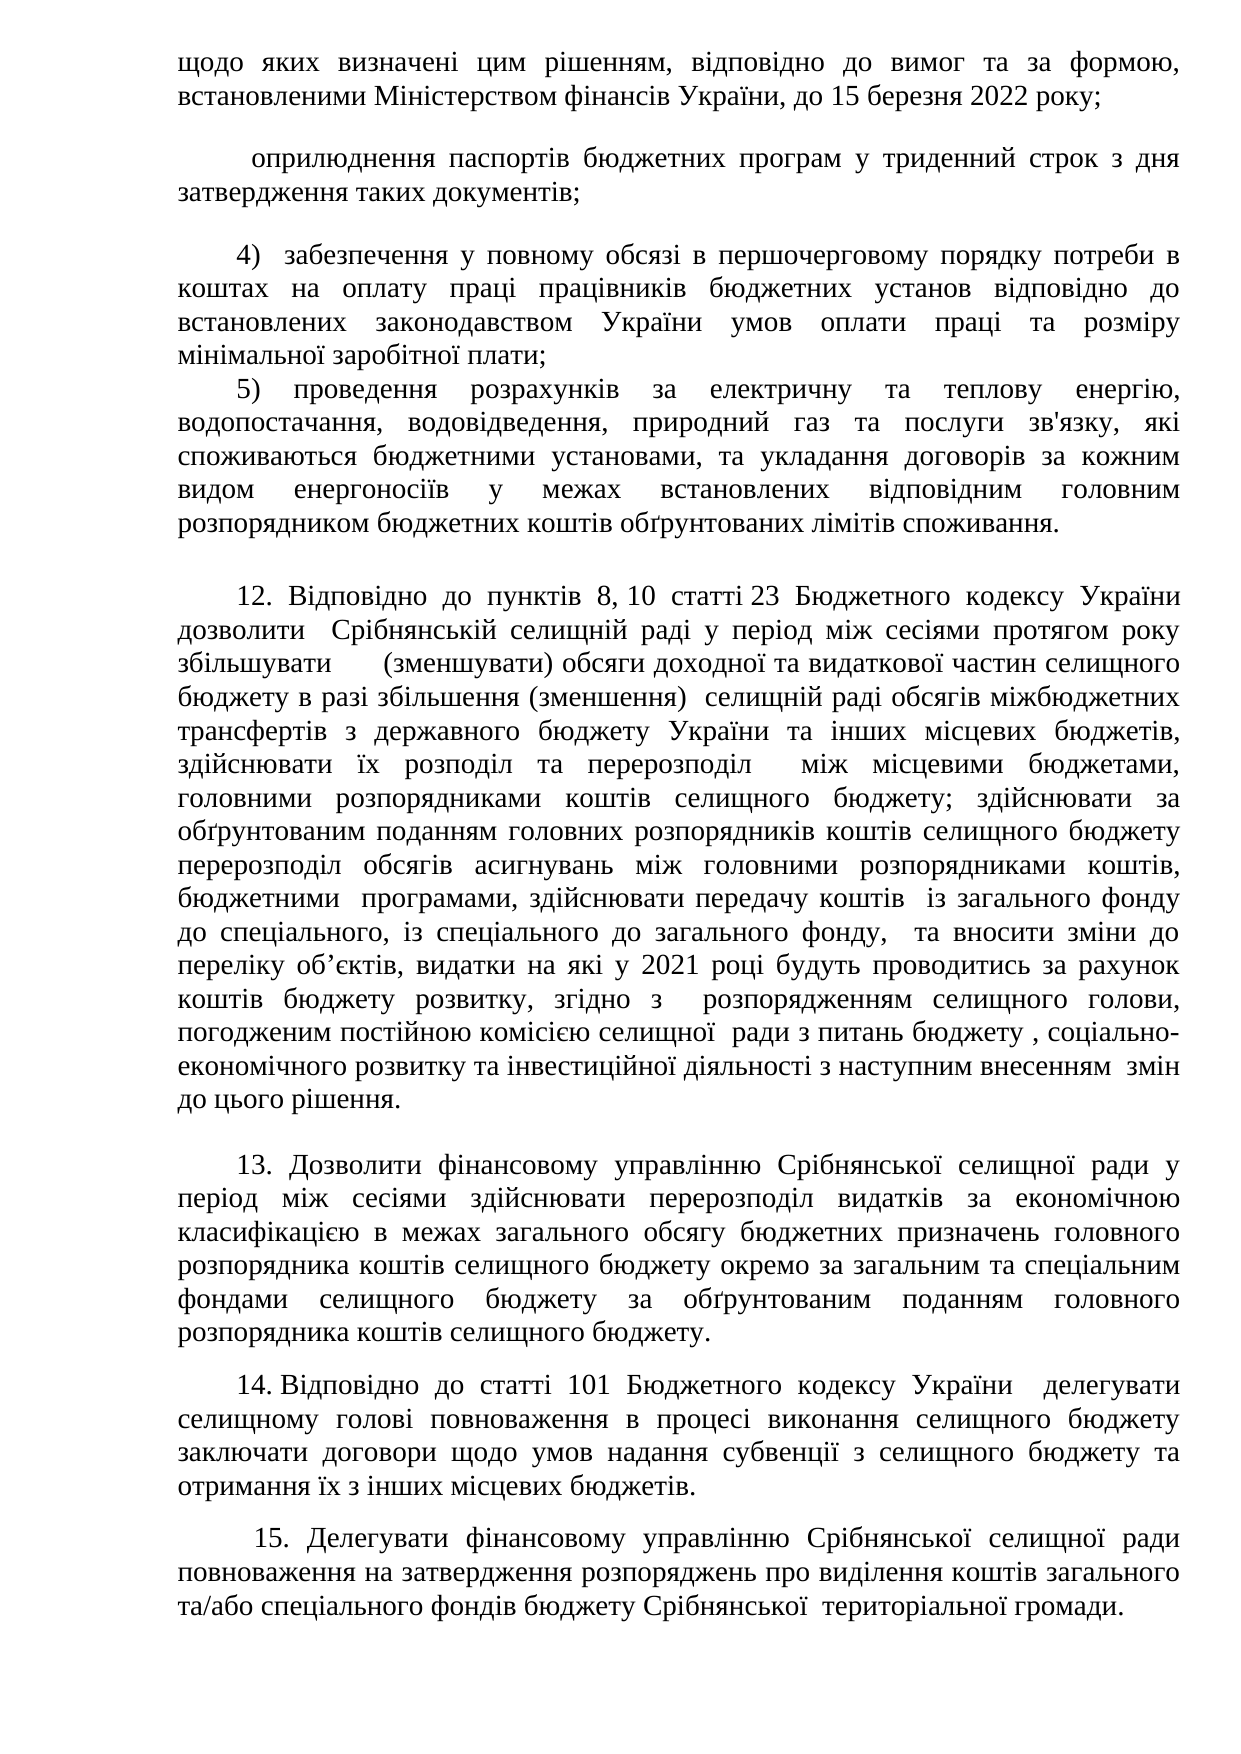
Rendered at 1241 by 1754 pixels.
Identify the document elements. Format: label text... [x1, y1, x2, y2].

text оприлюднення паспортів бюджетних програм у триденний строк з дня затвердження таких документів; [177, 141, 1181, 208]
text 5) проведення розрахунків за електричну та теплову енергію, водопостачання, водовідведення, природний газ та послуги зв'язку, які споживаються бюджетними установами, та укладання договорів за кожним видом енергоносіїв у межах встановлених відповідним головним розпорядником бюджетних коштів обґрунтованих лімітів споживання. [177, 371, 1181, 539]
text 14. Відповідно до статті 101 Бюджетного кодексу України делегувати селищному голові повноваження в процесі виконання селищного бюджету заключати договори щодо умов надання субвенції з селищного бюджету та отримання їх з інших місцевих бюджетів. [177, 1367, 1181, 1501]
text 15. Делегувати фінансовому управлінню Срібнянської селищної ради повноваження на затвердження розпоряджень про виділення коштів загального та/або спеціального фондів бюджету Срібнянської територіальної громади. [177, 1521, 1181, 1621]
text 13. Дозволити фінансовому управлінню Срібнянської селищної ради у період між сесіями здійснювати перерозподіл видатків за економічною класифікацією в межах загального обсягу бюджетних призначень головного розпорядника коштів селищного бюджету окремо за загальним та спеціальним фондами селищного бюджету за обґрунтованим поданням головного розпорядника коштів селищного бюджету. [177, 1147, 1181, 1348]
text 12. Відповідно до пунктів 8, 10 статті 23 Бюджетного кодексу України дозволити Срібнянській селищній раді у період між сесіями протягом року збільшувати (зменшувати) обсяги доходної та видаткової частин селищного бюджету в разі збільшення (зменшення) селищній раді обсягів міжбюджетних трансфертів з державного бюджету України та інших місцевих бюджетів, здійснювати їх розподіл та перерозподіл між місцевими бюджетами, головними розпорядниками коштів селищного бюджету; здійснювати за обґрунтованим поданням головних розпорядників коштів селищного бюджету перерозподіл обсягів асигнувань між головними розпорядниками коштів, бюджетними програмами, здійснювати передачу коштів із загального фонду до спеціального, із спеціального до загального фонду, та вносити зміни до переліку об’єктів, видатки на які у 2021 році будуть проводитись за рахунок коштів бюджету розвитку, згідно з розпорядженням селищного голови, погодженим постійною комісією селищної ради з питань бюджету , соціально-економічного розвитку та інвестиційної діяльності з наступним внесенням змін до цього рішення. [177, 578, 1181, 1115]
text 4) забезпечення у повному обсязі в першочерговому порядку потреби в коштах на оплату праці працівників бюджетних установ відповідно до встановлених законодавством України умов оплати праці та розміру мінімальної заробітної плати; [177, 237, 1181, 371]
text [177, 44, 1181, 111]
